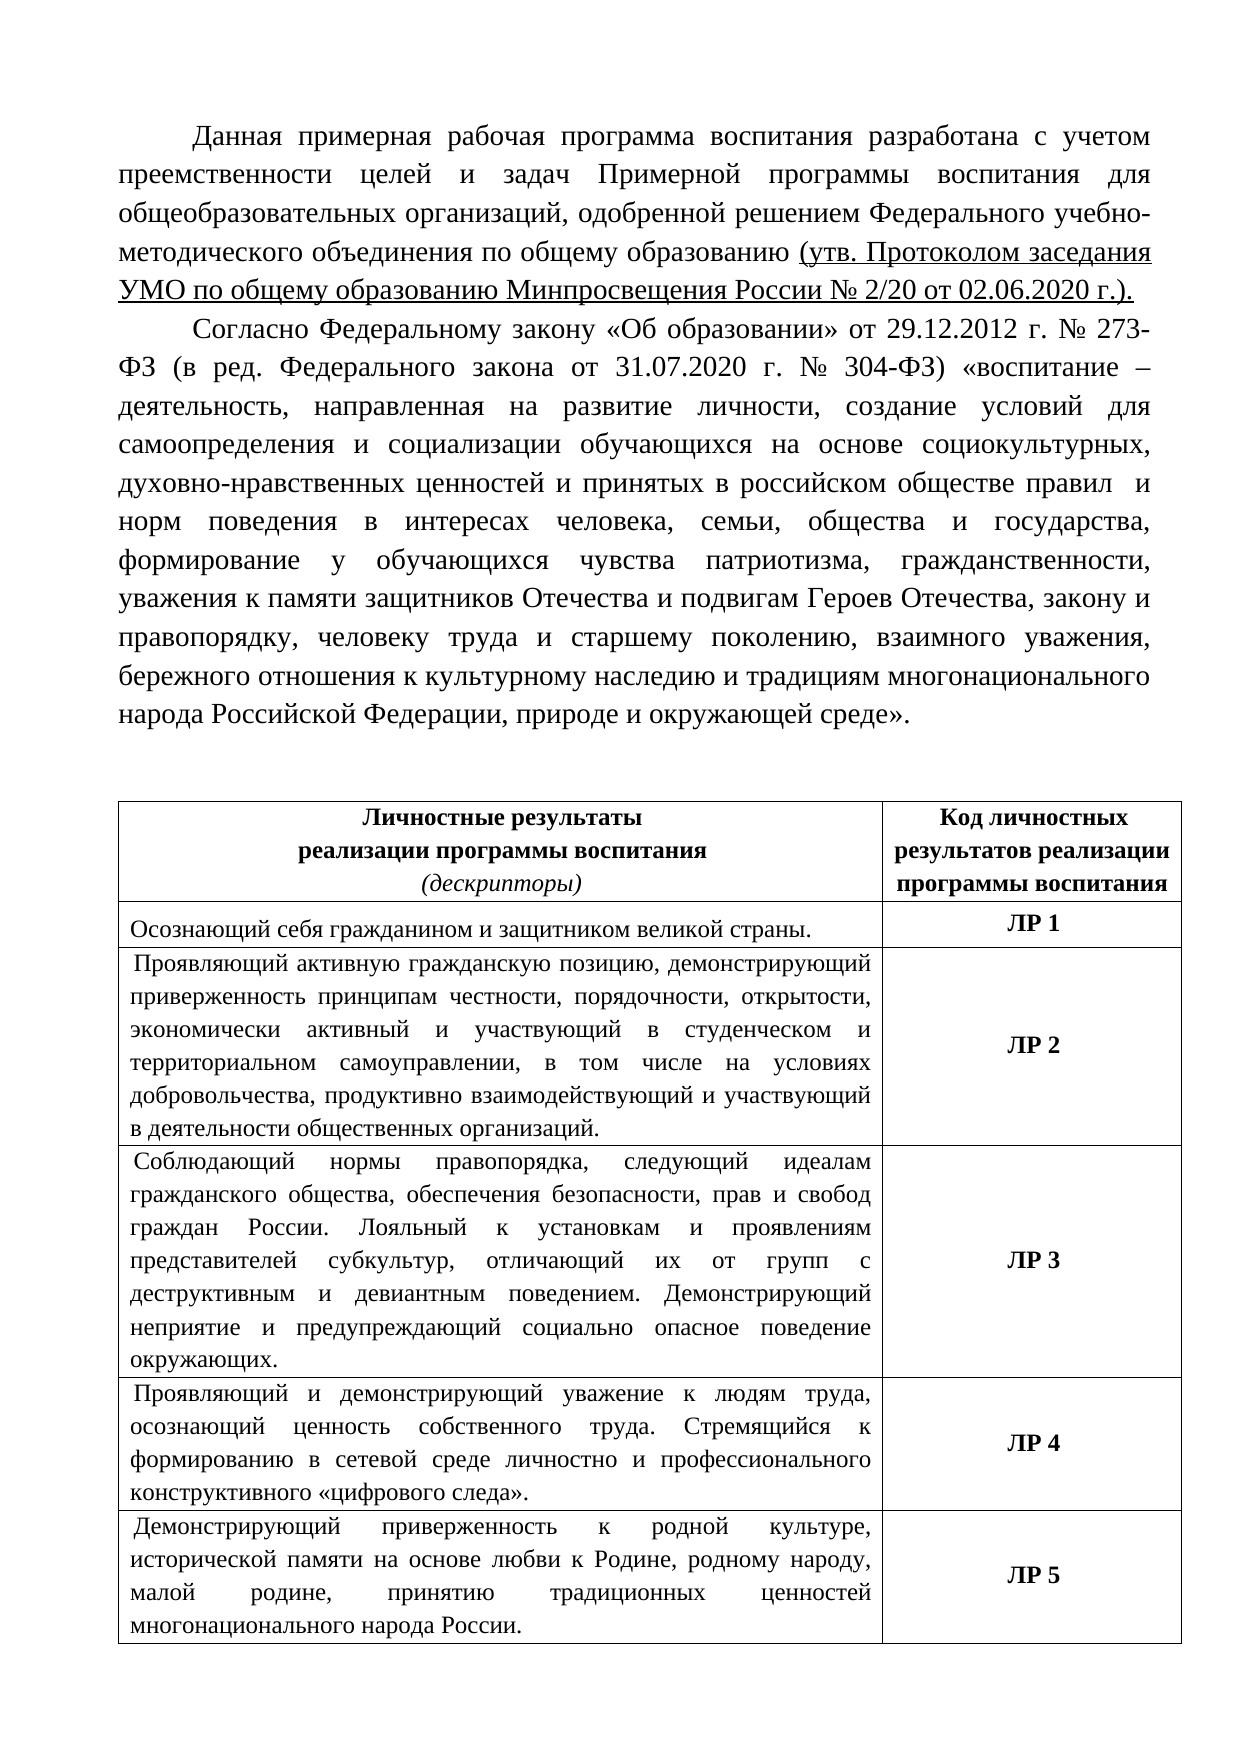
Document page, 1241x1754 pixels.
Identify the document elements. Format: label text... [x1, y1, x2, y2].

text Данная примерная рабочая программа воспитания разработана с учетом преемственности целей и задач Примерной программы воспитания для общеобразовательных организаций, одобренной решением Федерального учебно-методического объединения по общему образованию (утв. Протоколом заседания УМО по общему образованию Минпросвещения России № 2/20 от 02.06.2020 г.). [118, 118, 1152, 306]
text Согласно Федеральному закону «Об образовании» от 29.12.2012 г. № 273-ФЗ (в ред. Федерального закона от 31.07.2020 г. № 304-ФЗ) «воспитание – деятельность, направленная на развитие личности, создание условий для самоопределения и социализации обучающихся на основе социокультурных, духовно-нравственных ценностей и принятых в российском обществе правил и норм поведения в интересах человека, семьи, общества и государства, формирование у обучающихся чувства патриотизма, гражданственности, уважения к памяти защитников Отечества и подвигам Героев Отечества, закону и правопорядку, человеку труда и старшему поколению, взаимного уважения, бережного отношения к культурному наследию и традициям многонационального народа Российской Федерации, природе и окружающей среде». [118, 311, 1152, 730]
table_cell ЛР 3 [883, 1146, 1181, 1377]
table_cell Проявляющий активную гражданскую позицию, демонстрирующий приверженность принципам честности, порядочности, открытости, экономически активный и участвующий в студенческом и территориальном самоуправлении, в том числе на условиях добровольчества, продуктивно взаимодействующий и участвующий в деятельности общественных организаций. [119, 948, 882, 1145]
table_cell ЛР 1 [883, 902, 1181, 947]
table_cell Соблюдающий нормы правопорядка, следующий идеалам гражданского общества, обеспечения безопасности, прав и свобод граждан России. Лояльный к установкам и проявлениям представителей субкультур, отличающий их от групп с деструктивным и девиантным поведением. Демонстрирующий неприятие и предупреждающий социально опасное поведение окружающих. [119, 1146, 882, 1377]
table_cell ЛР 2 [883, 948, 1181, 1145]
table_cell Осознающий себя гражданином и защитником великой страны. [119, 902, 882, 947]
table_cell Демонстрирующий приверженность к родной культуре, исторической памяти на основе любви к Родине, родному народу, малой родине, принятию традиционных ценностей многонационального народа России. [119, 1511, 882, 1643]
table_cell ЛР 5 [883, 1511, 1181, 1643]
table_cell ЛР 4 [883, 1378, 1181, 1510]
table_header Личностные результаты реализации программы воспитания (дескрипторы) [119, 802, 882, 901]
table_cell Проявляющий и демонстрирующий уважение к людям труда, осознающий ценность собственного труда. Стремящийся к формированию в сетевой среде личностно и профессионального конструктивного «цифрового следа». [119, 1378, 882, 1510]
table_header Код личностных результатов реализации программы воспитания [883, 802, 1181, 901]
